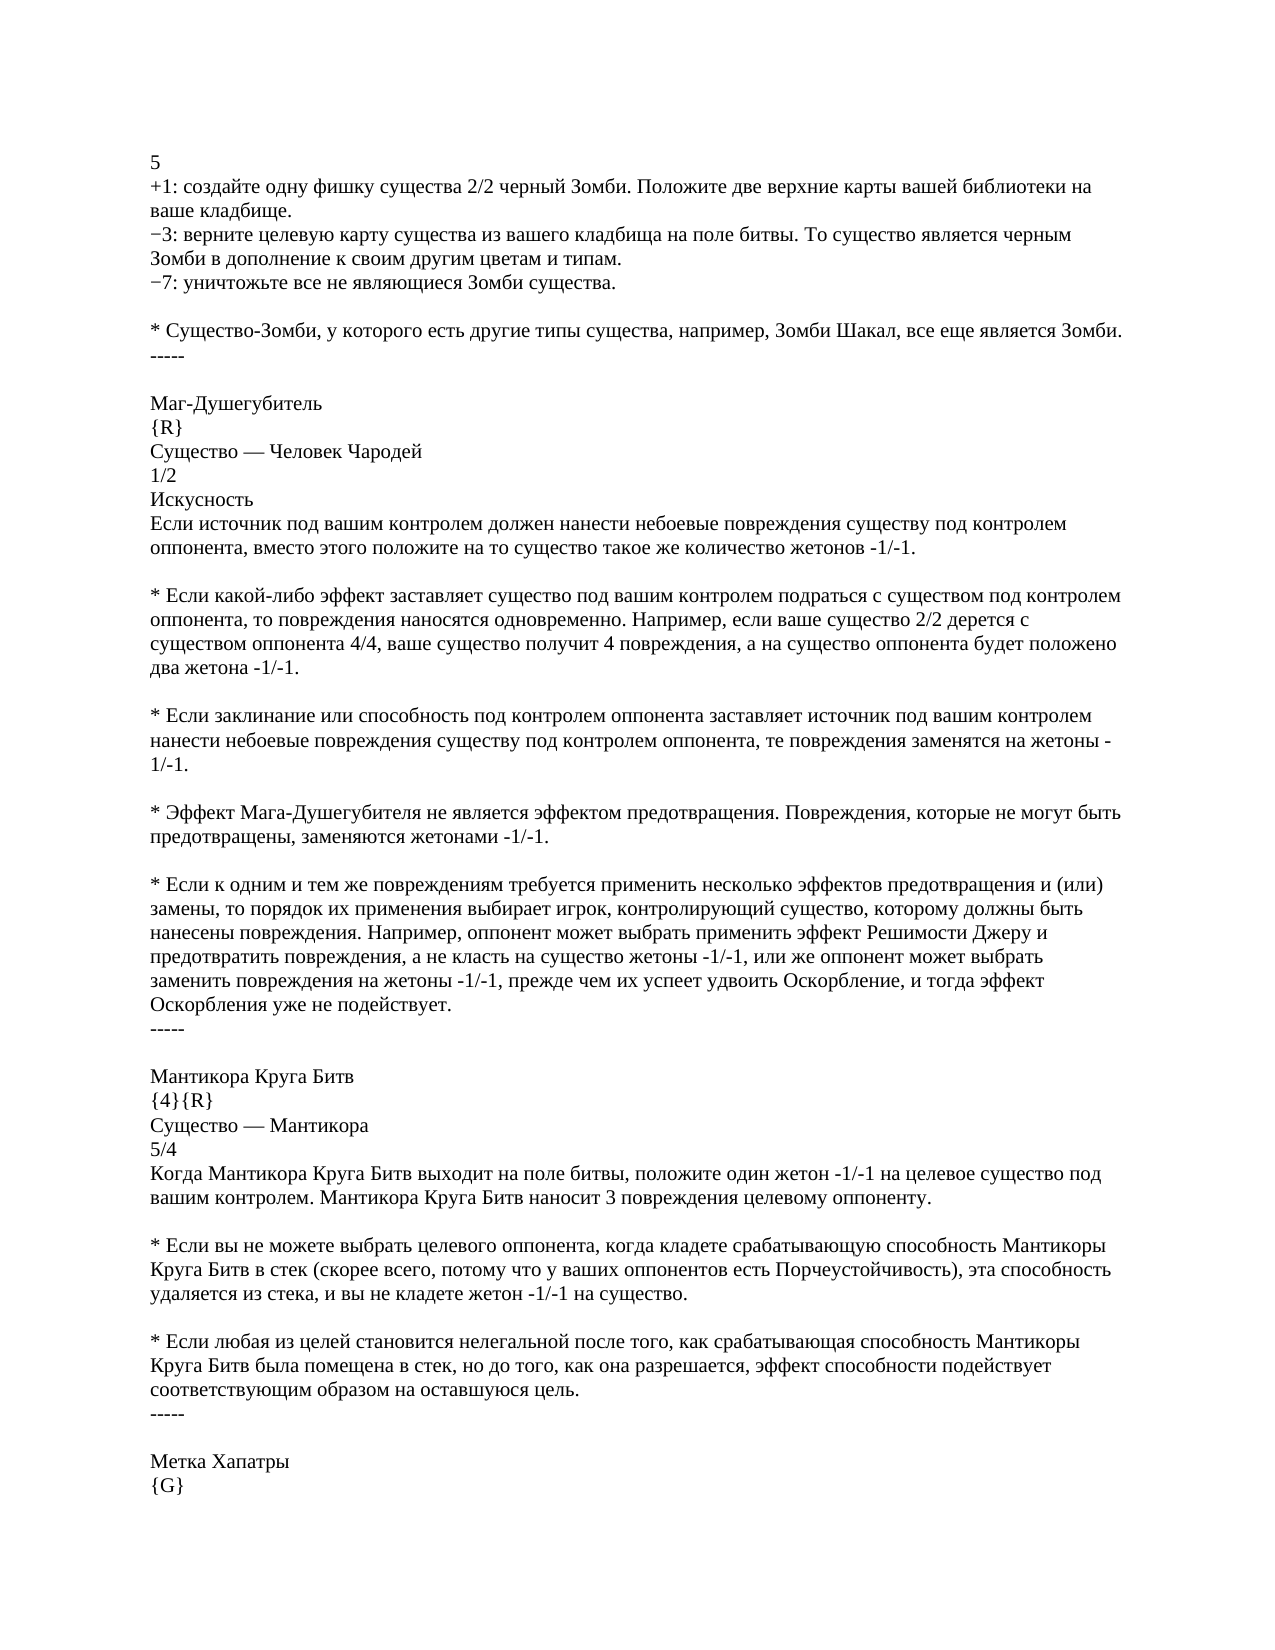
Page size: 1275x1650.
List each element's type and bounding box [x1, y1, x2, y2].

text [150, 150, 1125, 1497]
